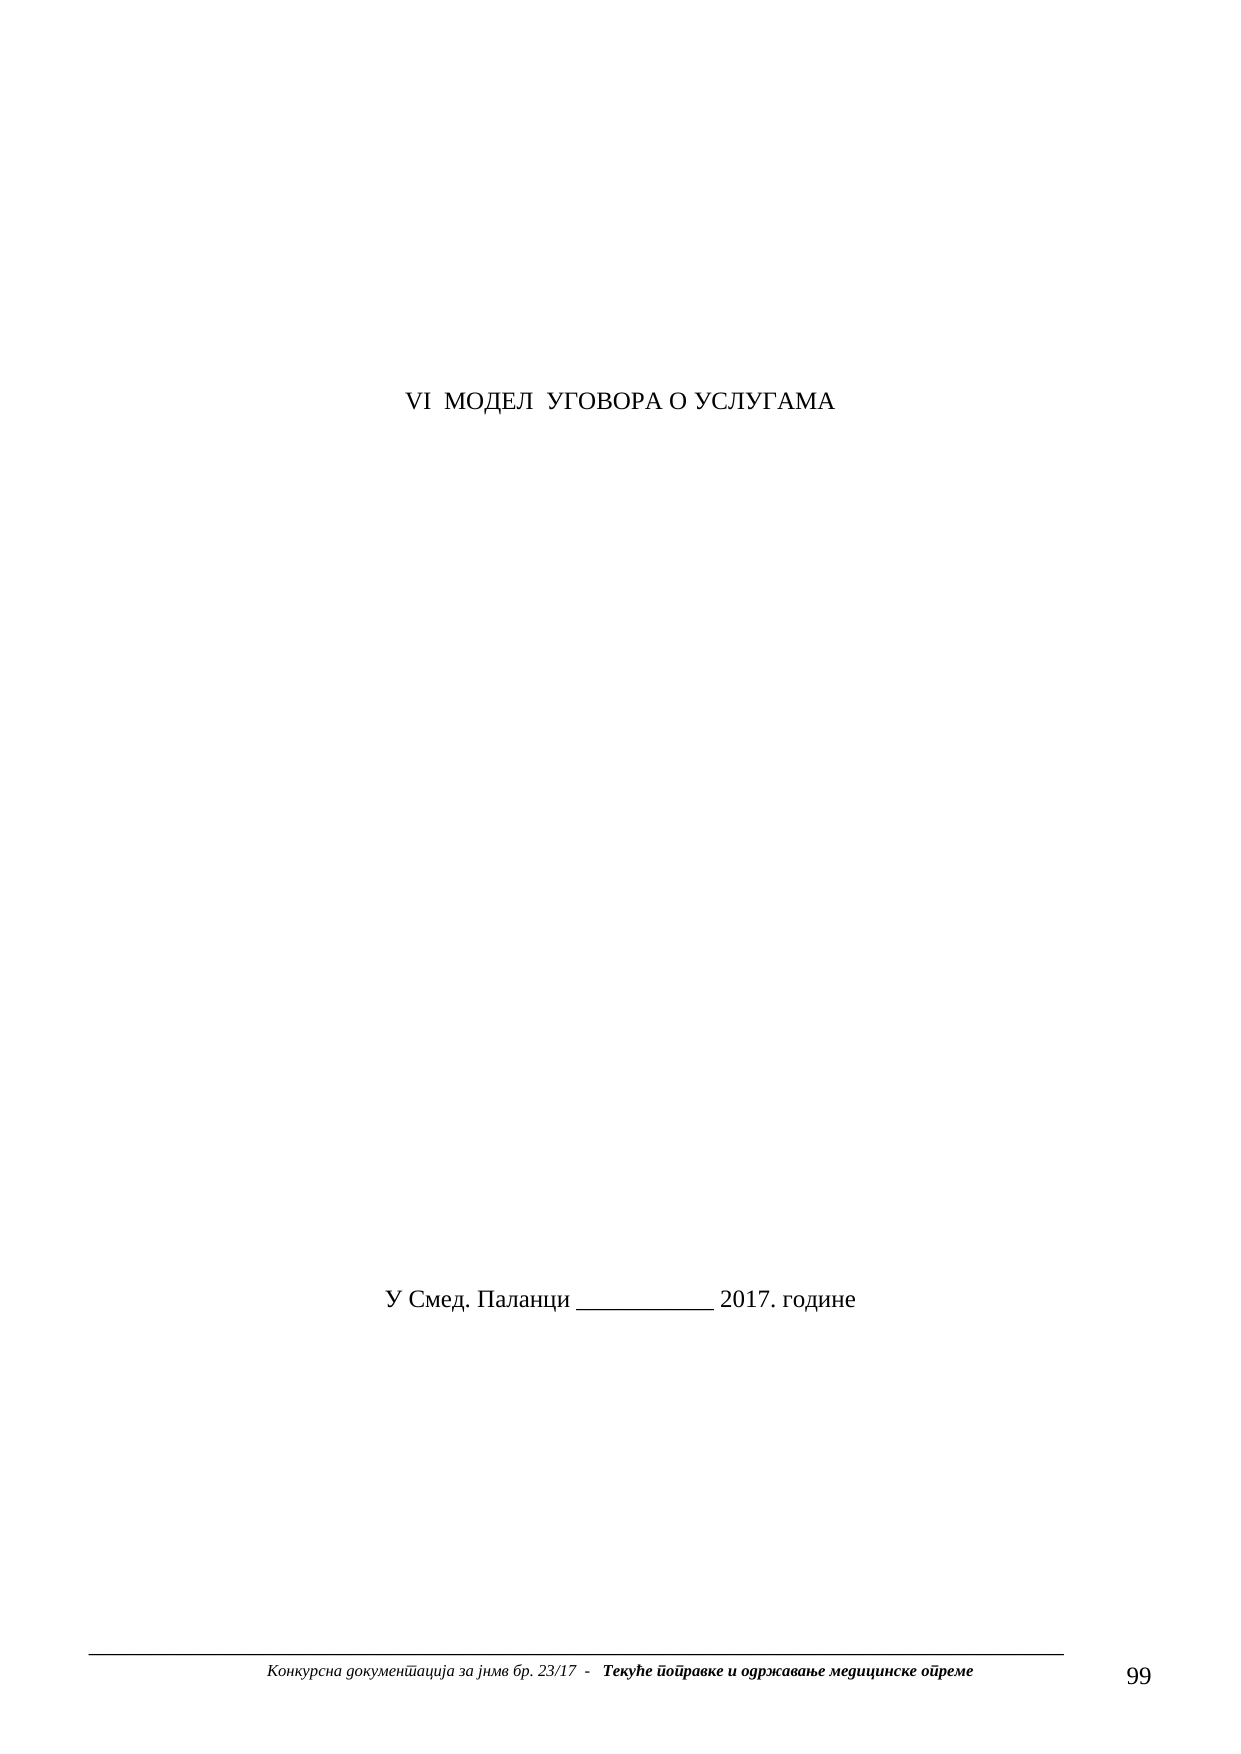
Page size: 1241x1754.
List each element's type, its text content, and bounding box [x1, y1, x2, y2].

subtitle VI МОДЕЛ УГОВОРА О УСЛУГАМА [89, 386, 1152, 415]
text У Смед. Паланци ___________ 2017. године [89, 1284, 1152, 1313]
text ______________________________________________________________________________ [89, 1629, 1152, 1658]
